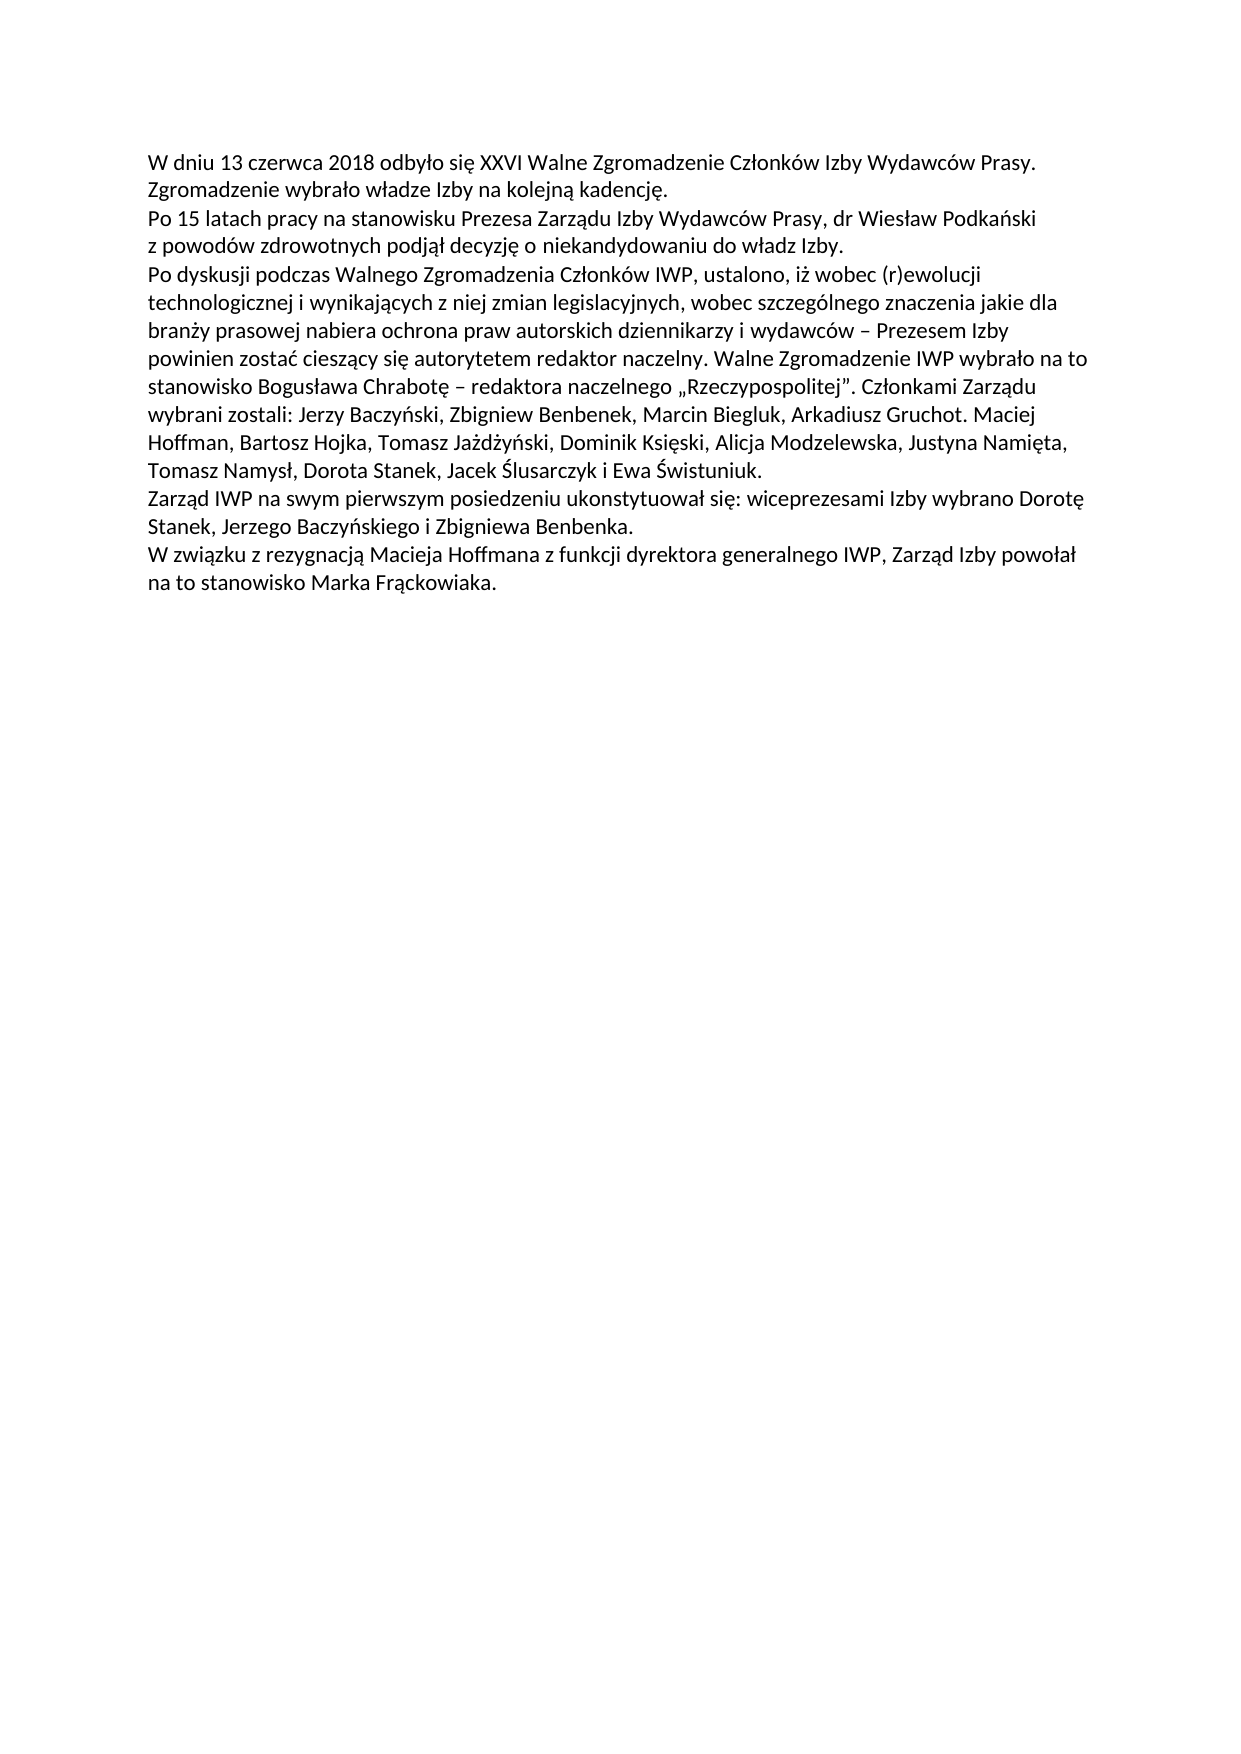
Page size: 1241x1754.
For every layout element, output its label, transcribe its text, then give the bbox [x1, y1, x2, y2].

text Po 15 latach pracy na stanowisku Prezesa Zarządu Izby Wydawców Prasy, dr Wiesław Podkański z powodów zdrowotnych podjął decyzję o niekandydowaniu do władz Izby. [148, 204, 1093, 260]
text Po dyskusji podczas Walnego Zgromadzenia Członków IWP, ustalono, iż wobec (r)ewolucji technologicznej i wynikających z niej zmian legislacyjnych, wobec szczególnego znaczenia jakie dla branży prasowej nabiera ochrona praw autorskich dziennikarzy i wydawców – Prezesem Izby powinien zostać cieszący się autorytetem redaktor naczelny. Walne Zgromadzenie IWP wybrało na to stanowisko Bogusława Chrabotę – redaktora naczelnego „Rzeczypospolitej”. Członkami Zarządu wybrani zostali: Jerzy Baczyński, Zbigniew Benbenek, Marcin Biegluk, Arkadiusz Gruchot. Maciej Hoffman, Bartosz Hojka, Tomasz Jażdżyński, Dominik Księski, Alicja Modzelewska, Justyna Namięta, Tomasz Namysł, Dorota Stanek, Jacek Ślusarczyk i Ewa Świstuniuk. [148, 260, 1093, 484]
text Zarząd IWP na swym pierwszym posiedzeniu ukonstytuował się: wiceprezesami Izby wybrano Dorotę Stanek, Jerzego Baczyńskiego i Zbigniewa Benbenka. [148, 484, 1093, 540]
text W dniu 13 czerwca 2018 odbyło się XXVI Walne Zgromadzenie Członków Izby Wydawców Prasy. Zgromadzenie wybrało władze Izby na kolejną kadencję. [148, 148, 1093, 204]
text W związku z rezygnacją Macieja Hoffmana z funkcji dyrektora generalnego IWP, Zarząd Izby powołał na to stanowisko Marka Frąckowiaka. [148, 540, 1093, 596]
